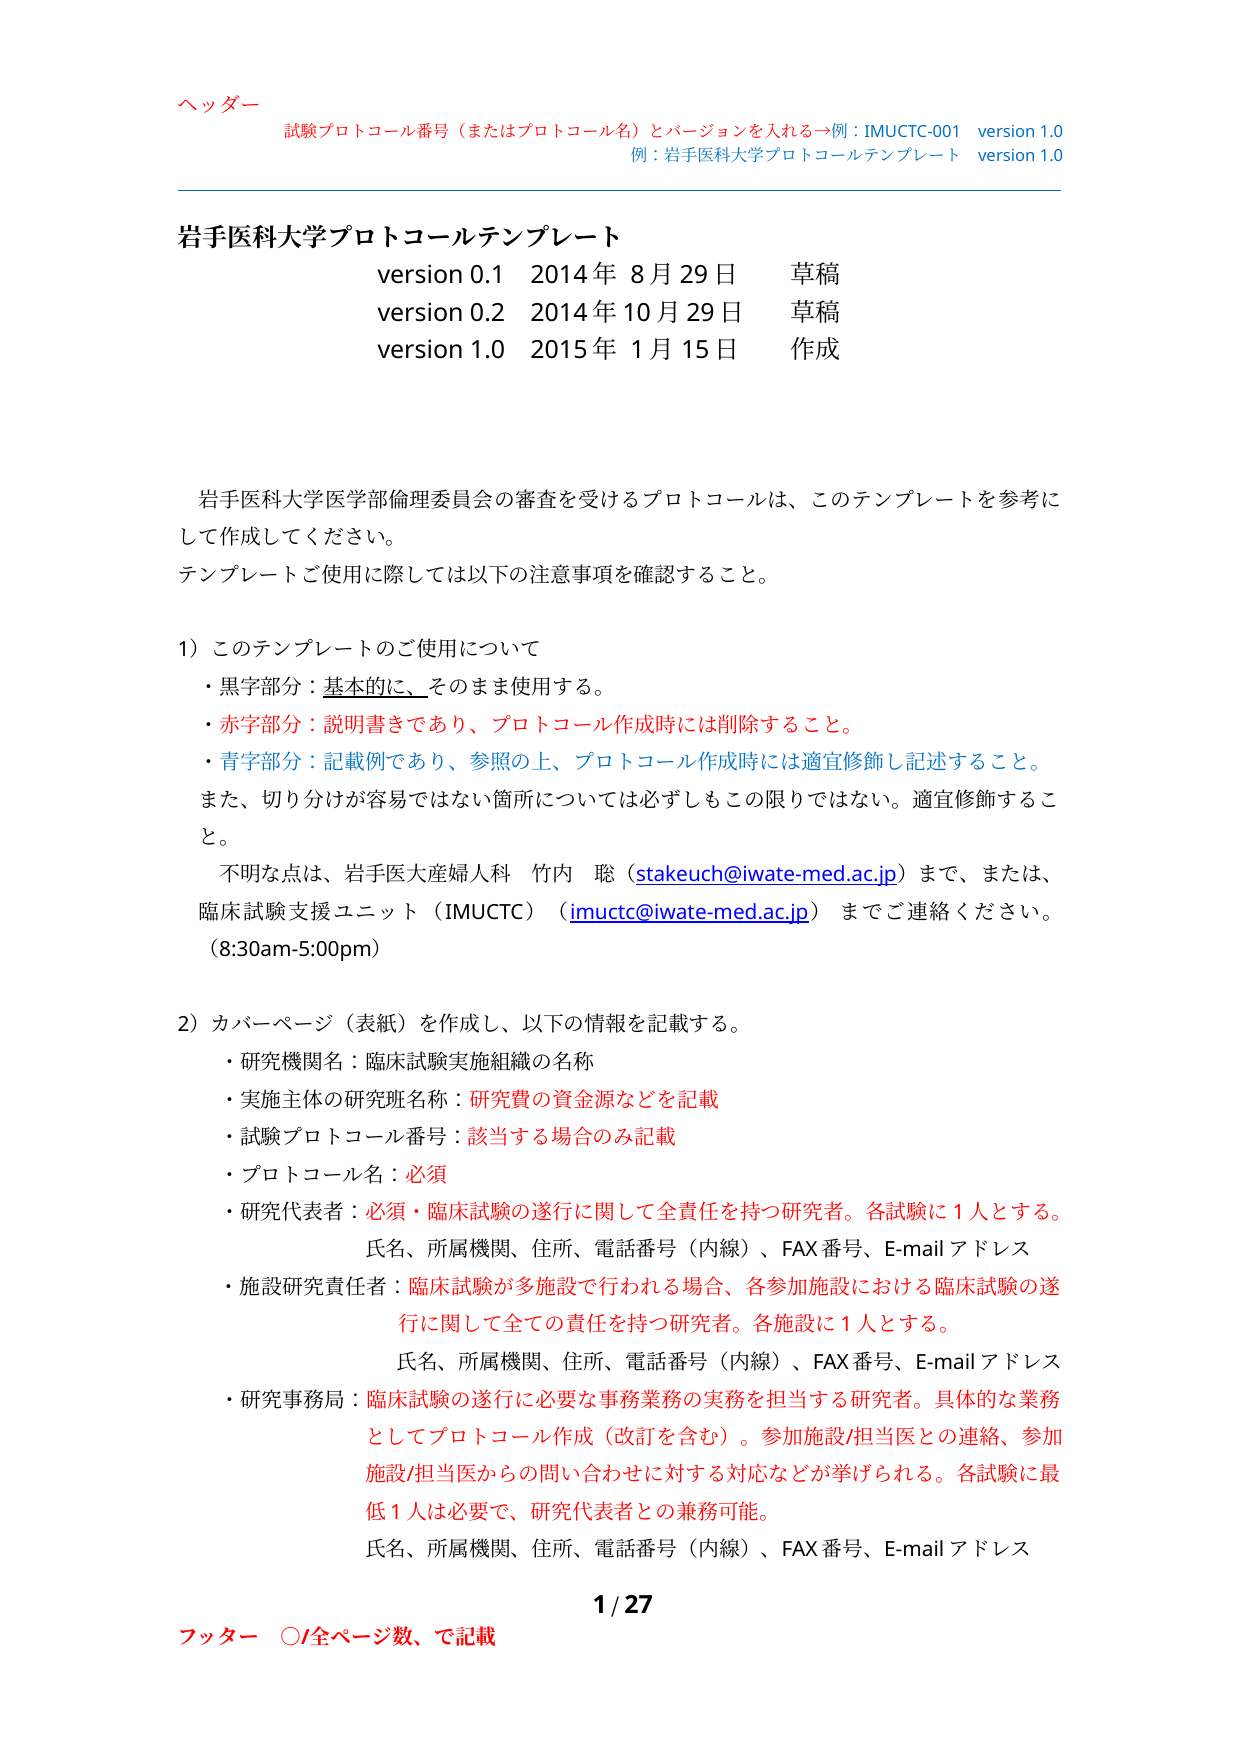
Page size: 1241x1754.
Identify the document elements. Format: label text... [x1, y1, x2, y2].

text 岩手医科大学医学部倫理委員会の審査を受けるプロトコールは、このテンプレートを参考にして作成してください。 [177, 479, 1063, 554]
text 2）カバーページ（表紙）を作成し、以下の情報を記載する。 [177, 1004, 1063, 1042]
text ・研究代表者：必須・臨床試験の遂行に関して全責任を持つ研究者。各試験に1人とする。 [219, 1192, 1063, 1229]
text 1）このテンプレートのご使用について [177, 629, 1063, 667]
text ・実施主体の研究班名称：研究費の資金源などを記載 [177, 1079, 1063, 1117]
text 不明な点は、岩手医大産婦人科 竹内 聡（stakeuch@iwate-med.ac.jp）まで、または、臨床試験支援ユニット（IMUCTC）（imuctc@iwate-med.ac.jp） までご連絡ください。（8:30am-5:00pm） [177, 854, 1063, 967]
text また、切り分けが容易ではない箇所については必ずしもこの限りではない。適宜修飾すること。 [198, 779, 1063, 854]
text ・赤字部分：説明書きであり、プロトコール作成時には削除すること。 [177, 704, 1063, 742]
text ・試験プロトコール番号：該当する場合のみ記載 [177, 1117, 1063, 1154]
text ・施設研究責任者：臨床試験が多施設で行われる場合、各参加施設における臨床試験の遂行に関して全ての責任を持つ研究者。各施設に1人とする。 [219, 1267, 1063, 1342]
subtitle 岩手医科大学プロトコールテンプレート [177, 217, 1063, 254]
text ・研究事務局：臨床試験の遂行に必要な事務業務の実務を担当する研究者。具体的な業務としてプロトコール作成（改訂を含む）。参加施設/担当医との連絡、参加施設/担当医からの問い合わせに対する対応などが挙げられる。各試験に最低1人は必要で、研究代表者との兼務可能。 [219, 1379, 1063, 1529]
text version 0.2 2014年10月29日 草稿 [177, 292, 1063, 329]
text version 0.1 2014年 8月29日 草稿 [177, 254, 1063, 292]
text 氏名、所属機関、住所、電話番号（内線）、FAX番号、E-mailアドレス [177, 1529, 1063, 1567]
text ・青字部分：記載例であり、参照の上、プロトコール作成時には適宜修飾し記述すること。 [177, 742, 1063, 779]
text ・研究機関名：臨床試験実施組織の名称 [177, 1042, 1063, 1079]
text テンプレートご使用に際しては以下の注意事項を確認すること。 [177, 554, 1063, 592]
text 氏名、所属機関、住所、電話番号（内線）、FAX番号、E-mailアドレス [177, 1342, 1063, 1379]
text 氏名、所属機関、住所、電話番号（内線）、FAX番号、E-mailアドレス [177, 1229, 1063, 1267]
text ・黒字部分：基本的に、そのまま使用する。 [177, 667, 1063, 704]
text version 1.0 2015年 1月 15日 作成 [177, 329, 1063, 367]
text ・プロトコール名：必須 [177, 1154, 1063, 1192]
